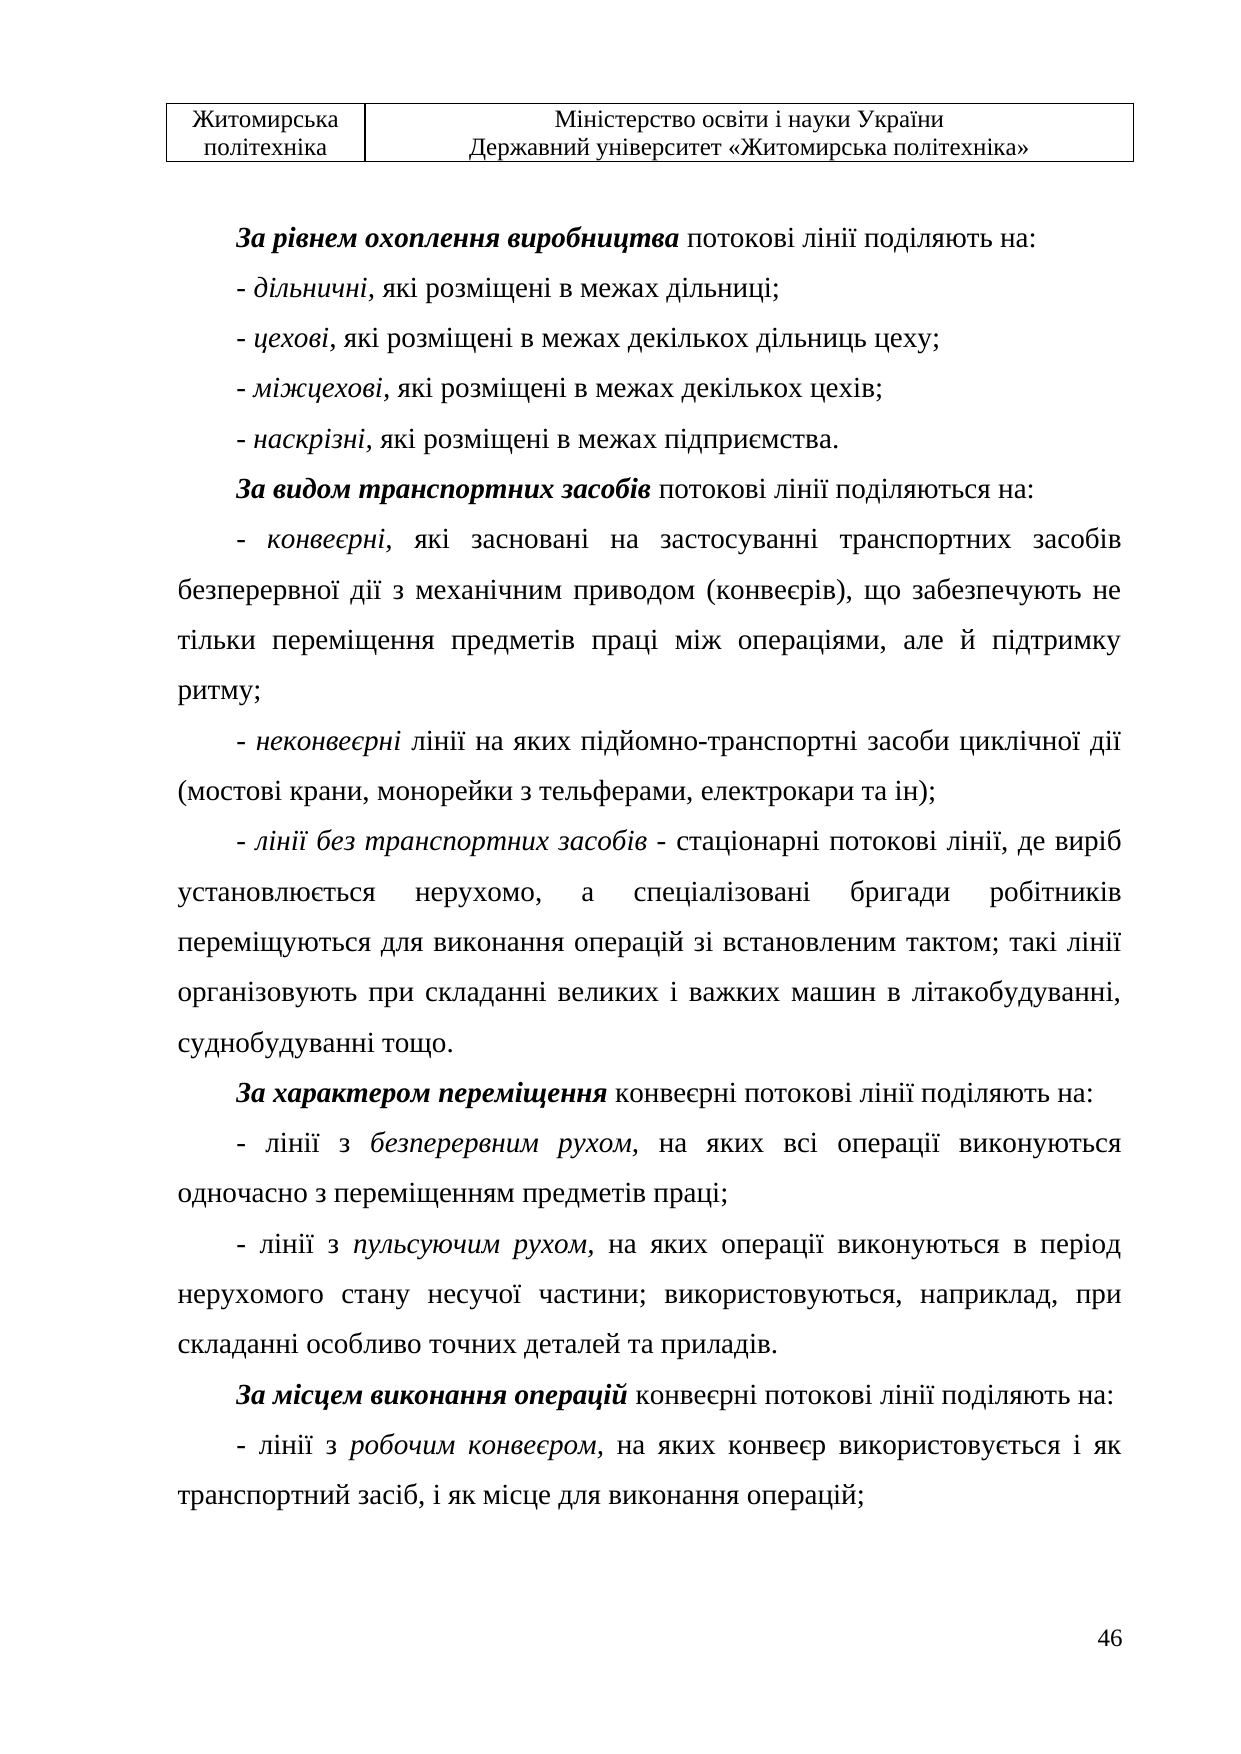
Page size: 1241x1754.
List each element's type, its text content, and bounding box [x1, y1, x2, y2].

text - наскрізні, які розміщені в межах підприємства. [177, 421, 1122, 454]
text - міжцехові, які розміщені в межах декількох цехів; [177, 371, 1122, 404]
text За видом транспортних засобів потокові лінії поділяються на: [177, 471, 1122, 505]
text - лінії з пульсуючим рухом, на яких операції виконуються в період нерухомого стану несучої частини; використовуються, наприклад, при складанні особливо точних деталей та приладів. [177, 1226, 1122, 1360]
text - цехові, які розміщені в межах декількох дільниць цеху; [177, 320, 1122, 354]
text За місцем виконання операцій конвеєрні потокові лінії поділяють на: [177, 1377, 1122, 1410]
text - неконвеєрні лінії на яких підйомно-транспортні засоби циклічної дії (мостові крани, монорейки з тельферами, електрокари та ін); [177, 723, 1122, 807]
text За характером переміщення конвеєрні потокові лінії поділяють на: [177, 1075, 1122, 1108]
text - лінії з робочим конвеєром, на яких конвеєр використовується і як транспортний засіб, і як місце для виконання операцій; [177, 1427, 1122, 1511]
text - дільничні, які розміщені в межах дільниці; [177, 270, 1122, 303]
text - лінії без транспортних засобів - стаціонарні потокові лінії, де виріб установлюється нерухомо, а спеціалізовані бригади робітників переміщуються для виконання операцій зі встановленим тактом; такі лінії організовують при складанні великих і важких машин в літакобудуванні, суднобудуванні тощо. [177, 823, 1122, 1058]
text - конвеєрні, які засновані на застосуванні транспортних засобів безперервної дії з механічним приводом (конвеєрів), що забезпечують не тільки переміщення предметів праці між операціями, але й підтримку ритму; [177, 522, 1122, 706]
text - лінії з безперервним рухом, на яких всі операції виконуються одночасно з переміщенням предметів праці; [177, 1125, 1122, 1209]
text За рівнем охоплення виробництва потокові лінії поділяють на: [177, 220, 1122, 253]
